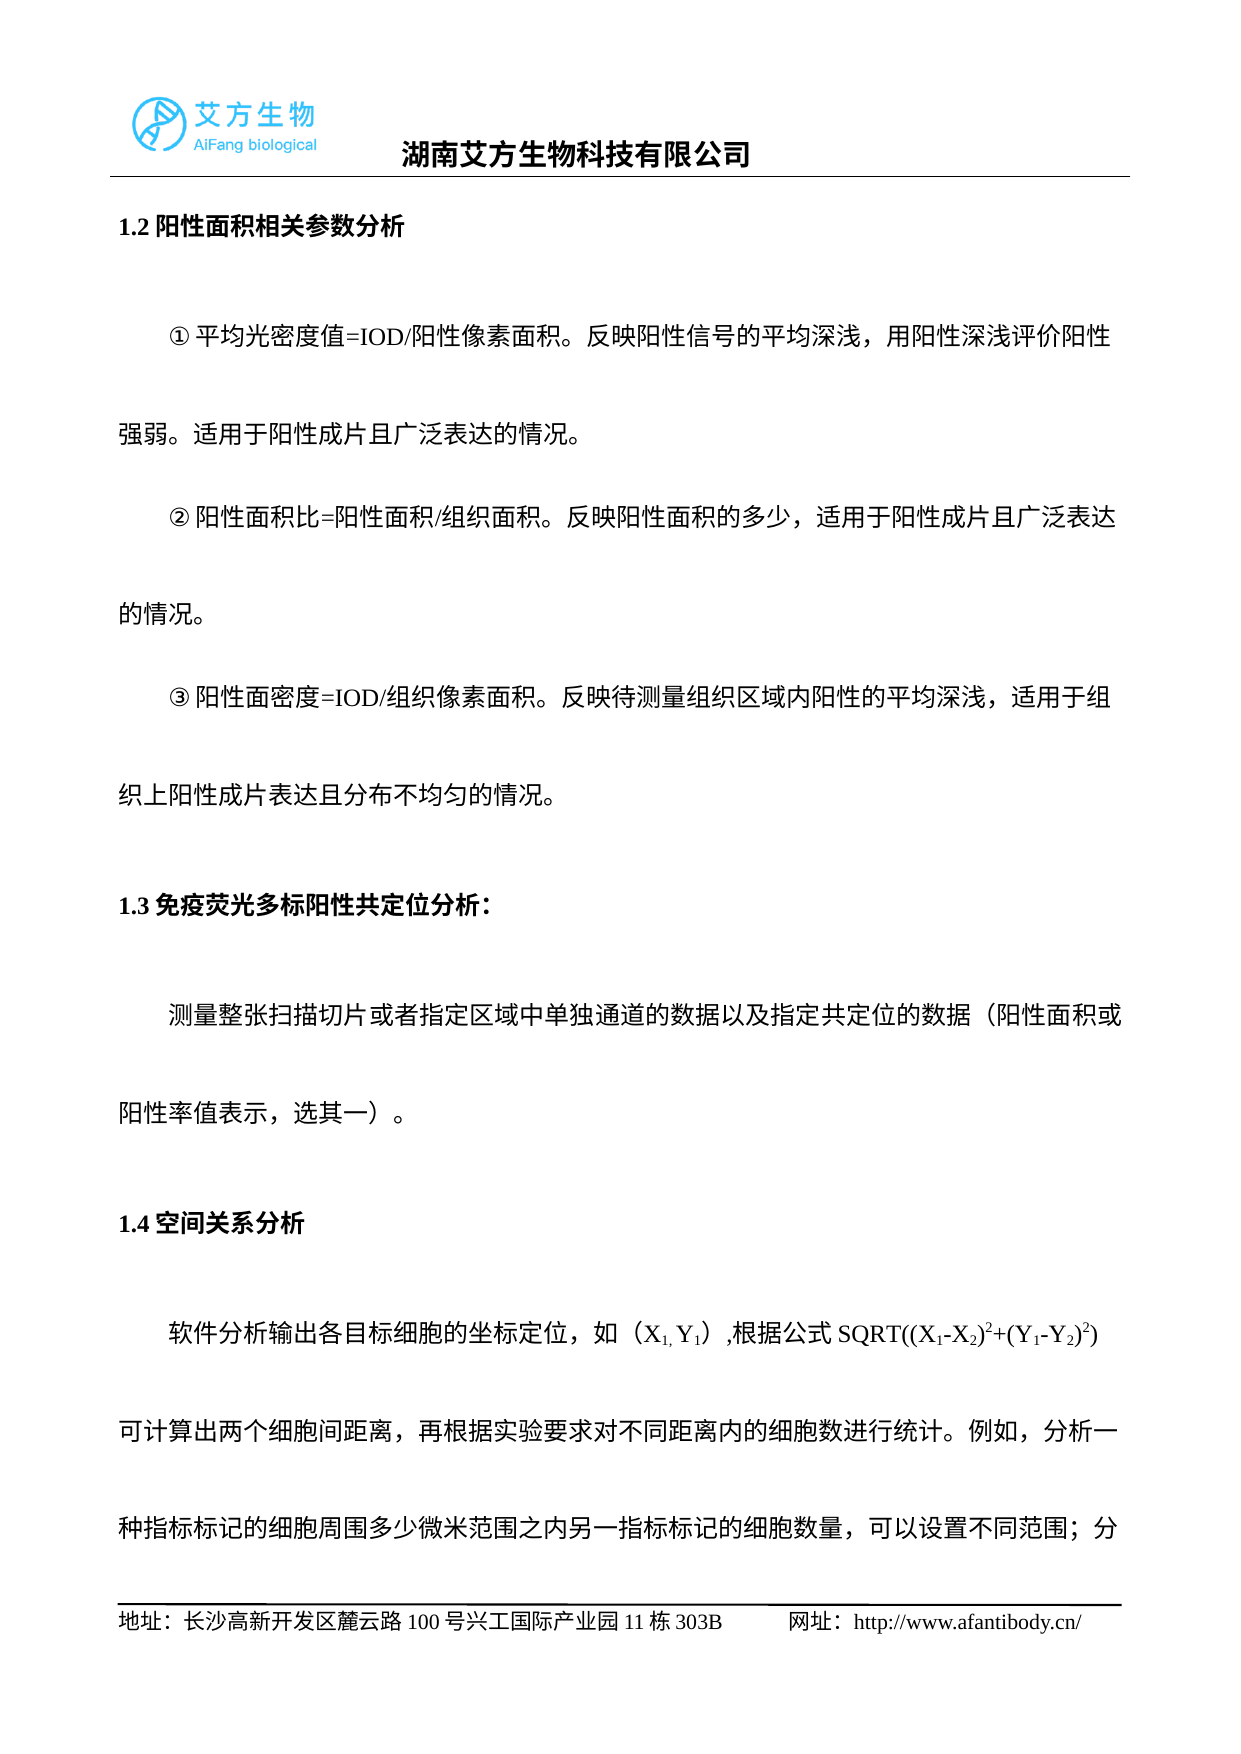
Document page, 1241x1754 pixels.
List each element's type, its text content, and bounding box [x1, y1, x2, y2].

text ①平均光密度值=IOD/阳性像素面积。反映阳性信号的平均深浅，用阳性深浅评价阳性强弱。适用于阳性成片且广泛表达的情况。 [118, 302, 1122, 465]
text 测量整张扫描切片或者指定区域中单独通道的数据以及指定共定位的数据（阳性面积或阳性率值表示，选其一）。 [118, 981, 1122, 1144]
subtitle 1.2 阳性面积相关参数分析 [118, 192, 1122, 257]
picture [118, 84, 331, 166]
subtitle 1.4 空间关系分析 [118, 1189, 1122, 1254]
subtitle 1.3 免疫荧光多标阳性共定位分析： [118, 871, 1122, 936]
text ③阳性面密度=IOD/组织像素面积。反映待测量组织区域内阳性的平均深浅，适用于组织上阳性成片表达且分布不均匀的情况。 [118, 663, 1122, 826]
text ②阳性面积比=阳性面积/组织面积。反映阳性面积的多少，适用于阳性成片且广泛表达的情况。 [118, 483, 1122, 645]
